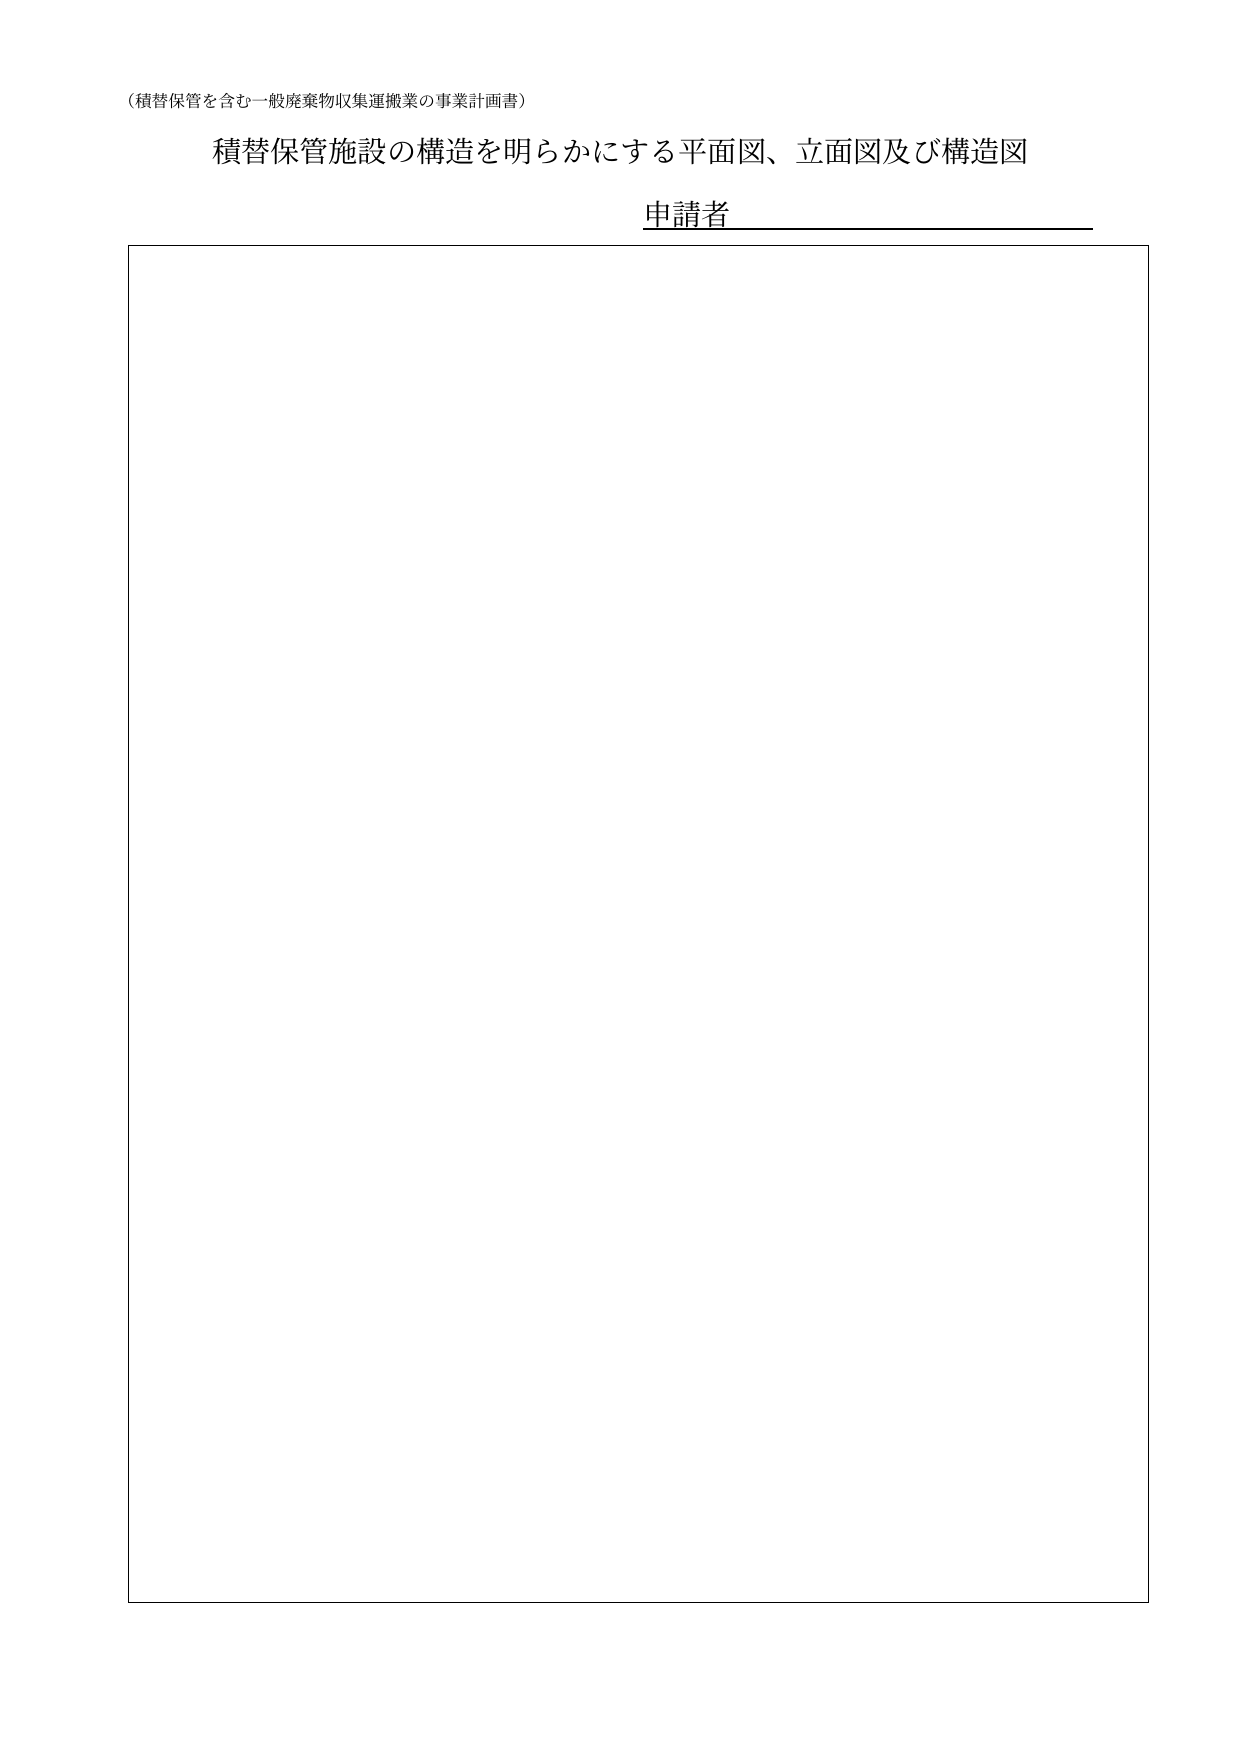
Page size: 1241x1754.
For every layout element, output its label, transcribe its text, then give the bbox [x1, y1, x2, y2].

text 申請者 [118, 182, 1122, 245]
text 積替保管施設の構造を明らかにする平面図、立面図及び構造図 [118, 118, 1122, 182]
table_header [129, 246, 1148, 1602]
